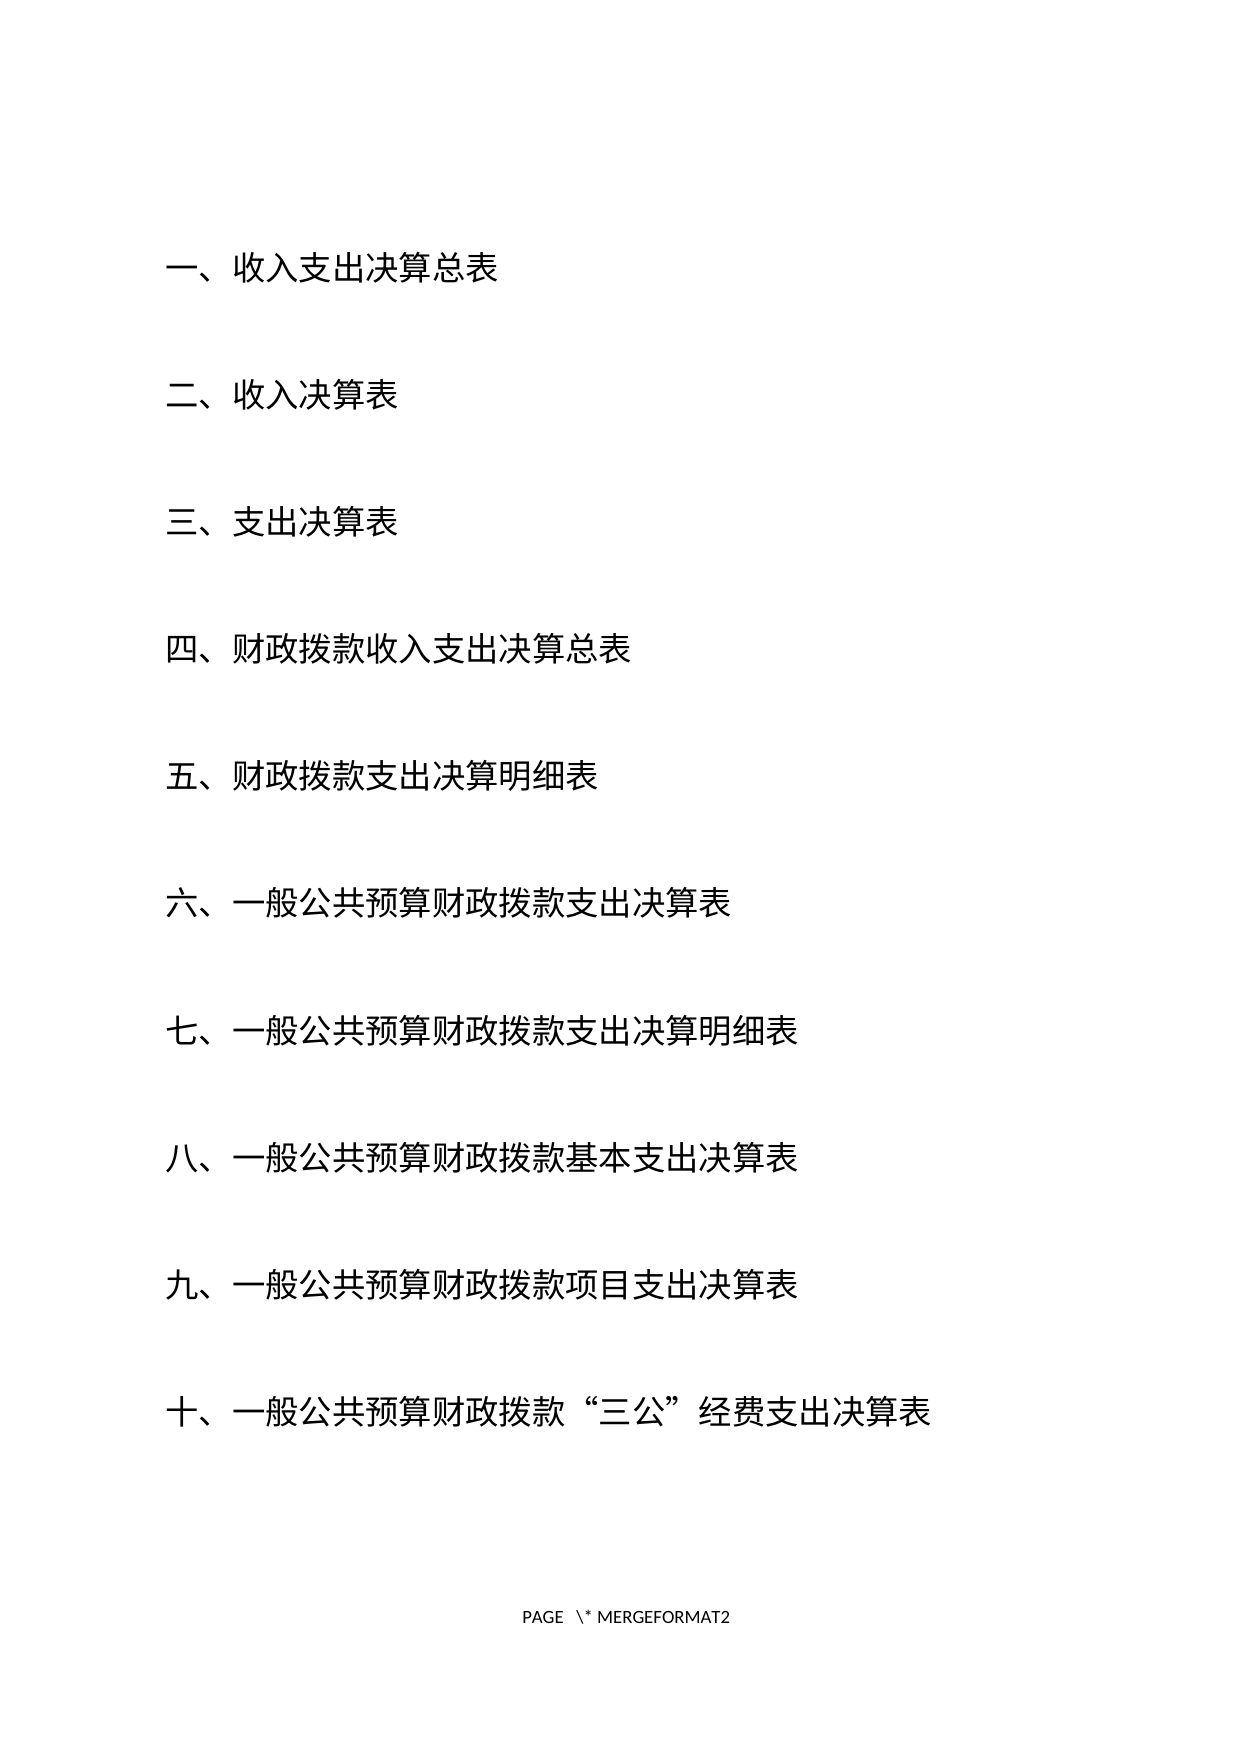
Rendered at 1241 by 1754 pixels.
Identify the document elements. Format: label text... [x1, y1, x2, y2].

subtitle 一、收入支出决算总表 [165, 233, 1087, 298]
subtitle 二、收入决算表 [165, 360, 1087, 425]
subtitle 六、一般公共预算财政拨款支出决算表 [165, 869, 1087, 934]
subtitle 五、财政拨款支出决算明细表 [165, 742, 1087, 807]
subtitle 七、一般公共预算财政拨款支出决算明细表 [165, 996, 1087, 1061]
subtitle 三、支出决算表 [165, 487, 1087, 552]
subtitle 八、一般公共预算财政拨款基本支出决算表 [165, 1123, 1087, 1188]
subtitle 十、一般公共预算财政拨款“三公”经费支出决算表 [165, 1378, 1087, 1443]
subtitle 四、财政拨款收入支出决算总表 [165, 614, 1087, 679]
subtitle 九、一般公共预算财政拨款项目支出决算表 [165, 1250, 1087, 1315]
